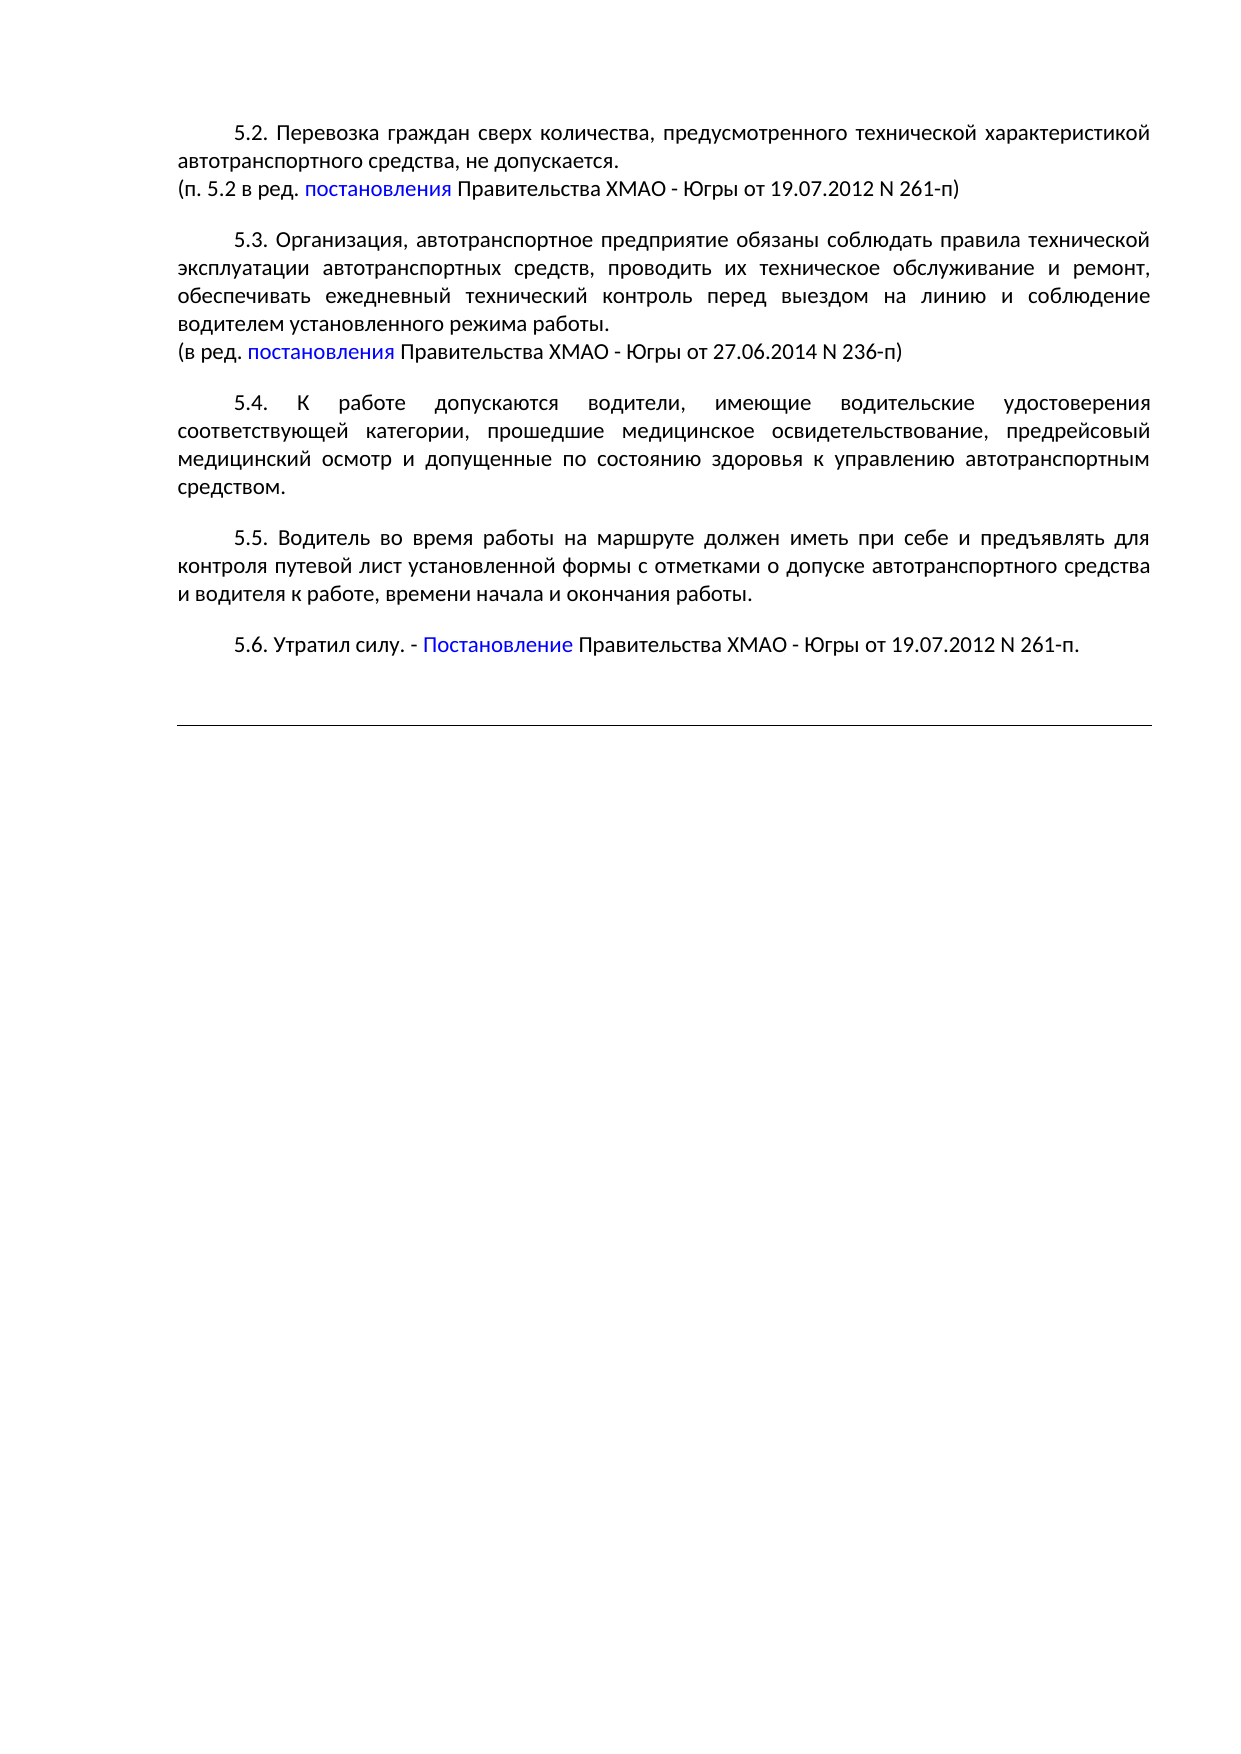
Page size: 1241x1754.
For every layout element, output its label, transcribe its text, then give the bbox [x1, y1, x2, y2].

text 5.4. К работе допускаются водители, имеющие водительские удостоверения соответствующей категории, прошедшие медицинское освидетельствование, предрейсовый медицинский осмотр и допущенные по состоянию здоровья к управлению автотранспортным средством. [177, 388, 1152, 500]
text 5.6. Утратил силу. - Постановление Правительства ХМАО - Югры от 19.07.2012 N 261-п. [177, 630, 1152, 658]
text 5.3. Организация, автотранспортное предприятие обязаны соблюдать правила технической эксплуатации автотранспортных средств, проводить их техническое обслуживание и ремонт, обеспечивать ежедневный технический контроль перед выездом на линию и соблюдение водителем установленного режима работы. [177, 225, 1152, 337]
text 5.5. Водитель во время работы на маршруте должен иметь при себе и предъявлять для контроля путевой лист установленной формы с отметками о допуске автотранспортного средства и водителя к работе, времени начала и окончания работы. [177, 523, 1152, 607]
text (п. 5.2 в ред. постановления Правительства ХМАО - Югры от 19.07.2012 N 261-п) [177, 174, 1152, 202]
text (в ред. постановления Правительства ХМАО - Югры от 27.06.2014 N 236-п) [177, 337, 1152, 365]
text 5.2. Перевозка граждан сверх количества, предусмотренного технической характеристикой автотранспортного средства, не допускается. [177, 118, 1152, 174]
